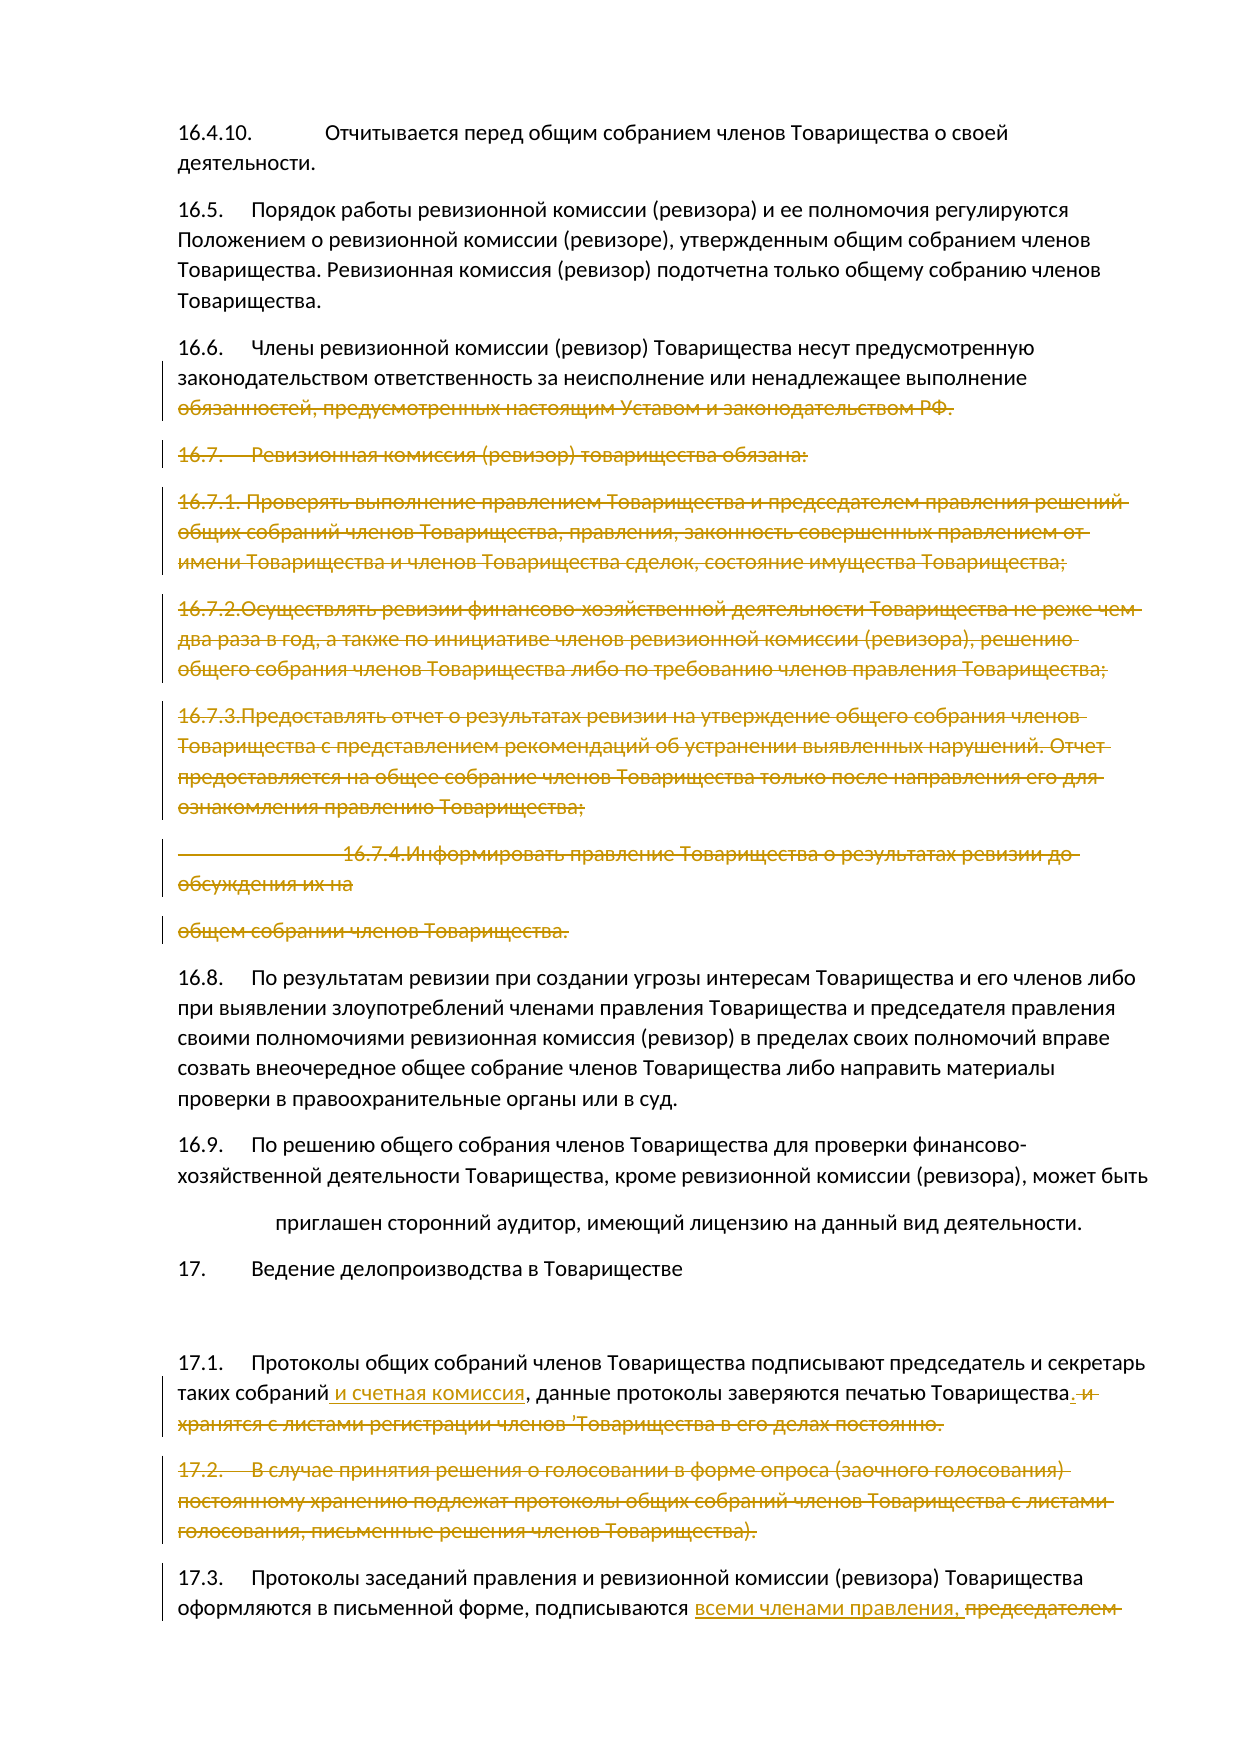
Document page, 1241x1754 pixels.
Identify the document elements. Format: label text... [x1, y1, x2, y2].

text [177, 1563, 1152, 1621]
text 16.4.10. Отчитывается перед общим собранием членов Товарищества о своей деятельности. [177, 118, 1152, 176]
text 17. Ведение делопроизводства в Товариществе [177, 1254, 1152, 1283]
text 16.6. Члены ревизионной комиссии (ревизор) Товарищества несут предусмотренную законодательством ответственность за неисполнение или ненадлежащее выполнение [177, 333, 1152, 421]
text 16.8. По результатам ревизии при создании угрозы интересам Товарищества и его членов либо при выявлении злоупотреблений членами правления Товарищества и председателя правления своими полномочиями ревизионная комиссия (ревизор) в пределах своих полномочий вправе созвать внеочередное общее собрание членов Товарищества либо направить материалы проверки в правоохранительные органы или в суд. [177, 963, 1152, 1112]
text 16.5. Порядок работы ревизионной комиссии (ревизора) и ее полномочия регулируются Положением о ревизионной комиссии (ревизоре), утвержденным общим собранием членов Товарищества. Ревизионная комиссия (ревизор) подотчетна только общему собранию членов Товарищества. [177, 195, 1152, 314]
text приглашен сторонний аудитор, имеющий лицензию на данный вид деятельности. [177, 1208, 1152, 1236]
text 17.1. Протоколы общих собраний членов Товарищества подписывают председатель и секретарь таких собраний, данные протоколы заверяются печатью Товарищества [177, 1348, 1152, 1437]
text 16.9. По решению общего собрания членов Товарищества для проверки финансово- хозяйственной деятельности Товарищества, кроме ревизионной комиссии (ревизора), может быть [177, 1131, 1152, 1189]
